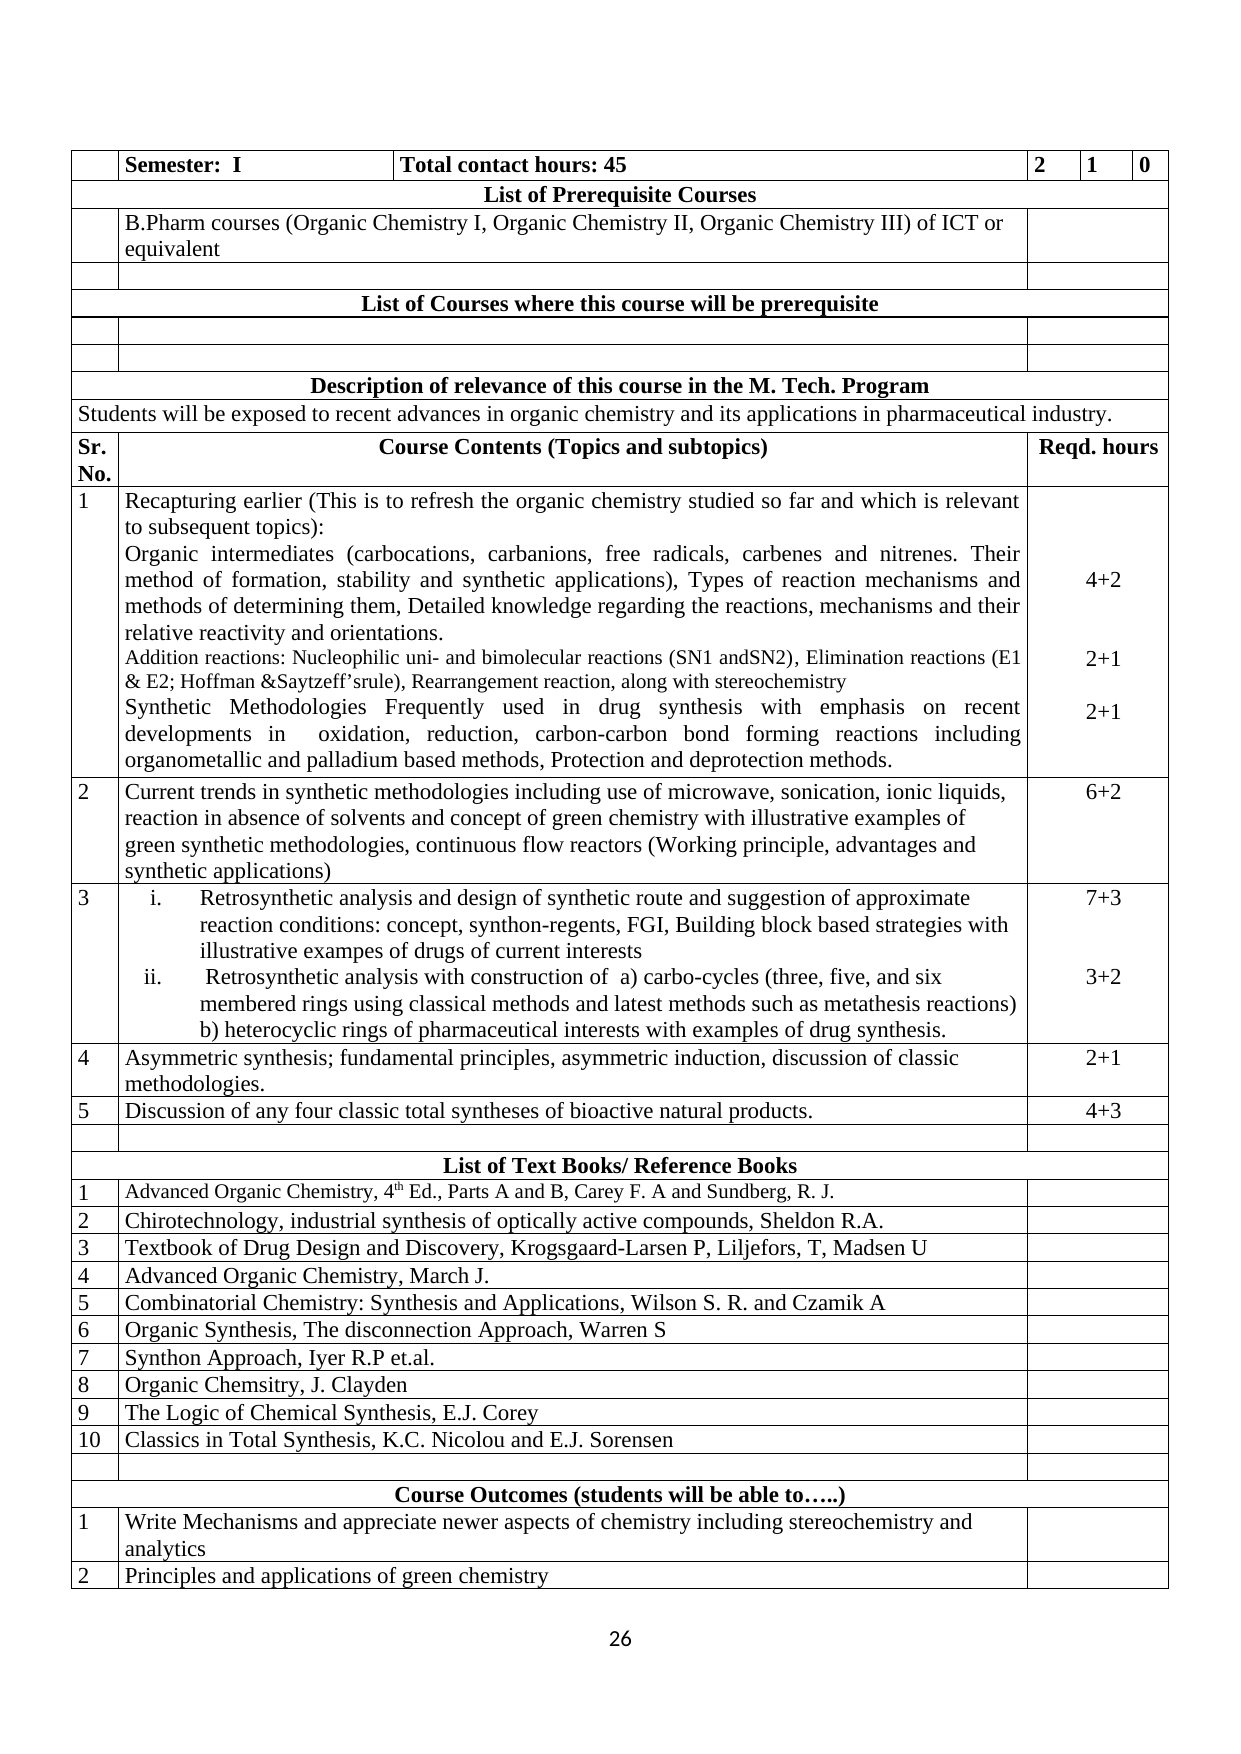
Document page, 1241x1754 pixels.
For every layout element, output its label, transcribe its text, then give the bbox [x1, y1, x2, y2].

table_cell Advanced Organic Chemistry, March J. [119, 1262, 1027, 1288]
table_cell [72, 345, 118, 371]
table_cell 9 [72, 1399, 118, 1425]
table_cell Retrosynthetic analysis and design of synthetic route and suggestion of approximate reaction conditions: concept, synthon-regents, FGI, Building block based strategies with illustrative exampes of drugs of current interests Retrosynthetic analysis with construction of a) carbo-cycles (three, five, and six membered rings using classical methods and latest methods such as metathesis reactions) b) heterocyclic rings of pharmaceutical interests with examples of drug synthesis. [119, 884, 1027, 1042]
table_cell [1028, 1371, 1168, 1398]
table_cell 7+3 3+2 [1028, 884, 1168, 1042]
table_cell [119, 345, 1027, 371]
table_cell Write Mechanisms and appreciate newer aspects of chemistry including stereochemistry and analytics [119, 1508, 1027, 1561]
table_cell [72, 318, 118, 344]
table_cell Organic Synthesis, The disconnection Approach, Warren S [119, 1316, 1027, 1343]
table_cell [119, 318, 1027, 344]
table_cell Classics in Total Synthesis, K.C. Nicolou and E.J. Sorensen [119, 1426, 1027, 1452]
table_cell 1 [72, 487, 118, 777]
table_cell 5 [72, 1097, 118, 1124]
table_cell [1028, 263, 1168, 289]
table_cell [1028, 209, 1168, 262]
table_cell 1 [72, 1508, 118, 1561]
table_cell Combinatorial Chemistry: Synthesis and Applications, Wilson S. R. and Czamik A [119, 1289, 1027, 1315]
table_cell Course Outcomes (students will be able to…..) [72, 1481, 1168, 1507]
table_cell [1028, 1399, 1168, 1425]
table_cell 2 [72, 1207, 118, 1233]
table_cell 4+3 [1028, 1097, 1168, 1124]
table_cell Sr. No. [72, 433, 118, 486]
table_cell 7 [72, 1344, 118, 1370]
table_cell 3 [72, 884, 118, 1042]
table_cell The Logic of Chemical Synthesis, E.J. Corey [119, 1399, 1027, 1425]
table_cell 0 [1133, 151, 1168, 180]
table_cell [119, 1454, 1027, 1480]
table_cell [1028, 1562, 1168, 1588]
table_cell 6 [72, 1316, 118, 1343]
table_cell 1 [72, 1180, 118, 1206]
table_cell 8 [72, 1371, 118, 1398]
table_cell [119, 1125, 1027, 1151]
table_cell [1028, 1234, 1168, 1261]
table_cell B.Pharm courses (Organic Chemistry I, Organic Chemistry II, Organic Chemistry III) of ICT or equivalent [119, 209, 1027, 262]
table_cell [1028, 1508, 1168, 1561]
table_cell [1028, 1125, 1168, 1151]
table_cell [1028, 1316, 1168, 1343]
table_cell List of Text Books/ Reference Books [72, 1152, 1168, 1178]
table_cell Total contact hours: 45 [394, 151, 1027, 180]
table_cell 3 [72, 1234, 118, 1261]
table_cell [1028, 1289, 1168, 1315]
table_cell Textbook of Drug Design and Discovery, Krogsgaard-Larsen P, Liljefors, T, Madsen U [119, 1234, 1027, 1261]
table_cell Semester: I [119, 151, 393, 180]
table_cell 5 [72, 1289, 118, 1315]
table_cell 4 [72, 1262, 118, 1288]
table_cell [1028, 345, 1168, 371]
table_cell [72, 209, 118, 262]
table_cell 4+2 2+1 2+1 [1028, 487, 1168, 777]
table_cell [1028, 1454, 1168, 1480]
table_cell 6+2 [1028, 778, 1168, 883]
table_cell [1028, 1207, 1168, 1233]
table_cell 1 [1081, 151, 1132, 180]
table_cell 2 [72, 778, 118, 883]
table_cell Asymmetric synthesis; fundamental principles, asymmetric induction, discussion of classic methodologies. [119, 1044, 1027, 1096]
table_cell 4 [72, 1044, 118, 1096]
table_cell Advanced Organic Chemistry, 4th Ed., Parts A and B, Carey F. A and Sundberg, R. J. [119, 1180, 1027, 1206]
table_cell Principles and applications of green chemistry [119, 1562, 1027, 1588]
table_cell [72, 1125, 118, 1151]
table_cell 2 [72, 1562, 118, 1588]
table_cell Discussion of any four classic total syntheses of bioactive natural products. [119, 1097, 1027, 1124]
table_cell 2+1 [1028, 1044, 1168, 1096]
table_cell Chirotechnology, industrial synthesis of optically active compounds, Sheldon R.A. [119, 1207, 1027, 1233]
table_cell List of Prerequisite Courses [72, 181, 1168, 208]
table_cell [72, 263, 118, 289]
table_cell 2 [1028, 151, 1080, 180]
table_cell [1028, 318, 1168, 344]
table_cell [119, 263, 1027, 289]
table_cell Reqd. hours [1028, 433, 1168, 486]
table_cell Recapturing earlier (This is to refresh the organic chemistry studied so far and which is relevant to subsequent topics): Organic intermediates (carbocations, carbanions, free radicals, carbenes and nitrenes. Their method of formation, stability and synthetic applications), Types of reaction mechanisms and methods of determining them, Detailed knowledge regarding the reactions, mechanisms and their relative reactivity and orientations. Addition reactions: Nucleophilic uni- and bimolecular reactions (SN1 andSN2), Elimination reactions (E1 & E2; Hoffman &Saytzeff’srule), Rearrangement reaction, along with stereochemistry Synthetic Methodologies Frequently used in drug synthesis with emphasis on recent developments in oxidation, reduction, carbon-carbon bond forming reactions including organometallic and palladium based methods, Protection and deprotection methods. [119, 487, 1027, 777]
table_cell Course Contents (Topics and subtopics) [119, 433, 1027, 486]
table_cell Organic Chemsitry, J. Clayden [119, 1371, 1027, 1398]
table_cell [1028, 1426, 1168, 1452]
table_cell Students will be exposed to recent advances in organic chemistry and its applications in pharmaceutical industry. [72, 400, 1168, 432]
table_cell Current trends in synthetic methodologies including use of microwave, sonication, ionic liquids, reaction in absence of solvents and concept of green chemistry with illustrative examples of green synthetic methodologies, continuous flow reactors (Working principle, advantages and synthetic applications) [119, 778, 1027, 883]
table_cell 10 [72, 1426, 118, 1452]
table_cell [1028, 1344, 1168, 1370]
table_cell Description of relevance of this course in the M. Tech. Program [72, 372, 1168, 398]
table_cell List of Courses where this course will be prerequisite [72, 290, 1168, 316]
table_cell Synthon Approach, Iyer R.P et.al. [119, 1344, 1027, 1370]
table_cell [72, 1454, 118, 1480]
table_cell [1028, 1262, 1168, 1288]
table_cell [1028, 1180, 1168, 1206]
